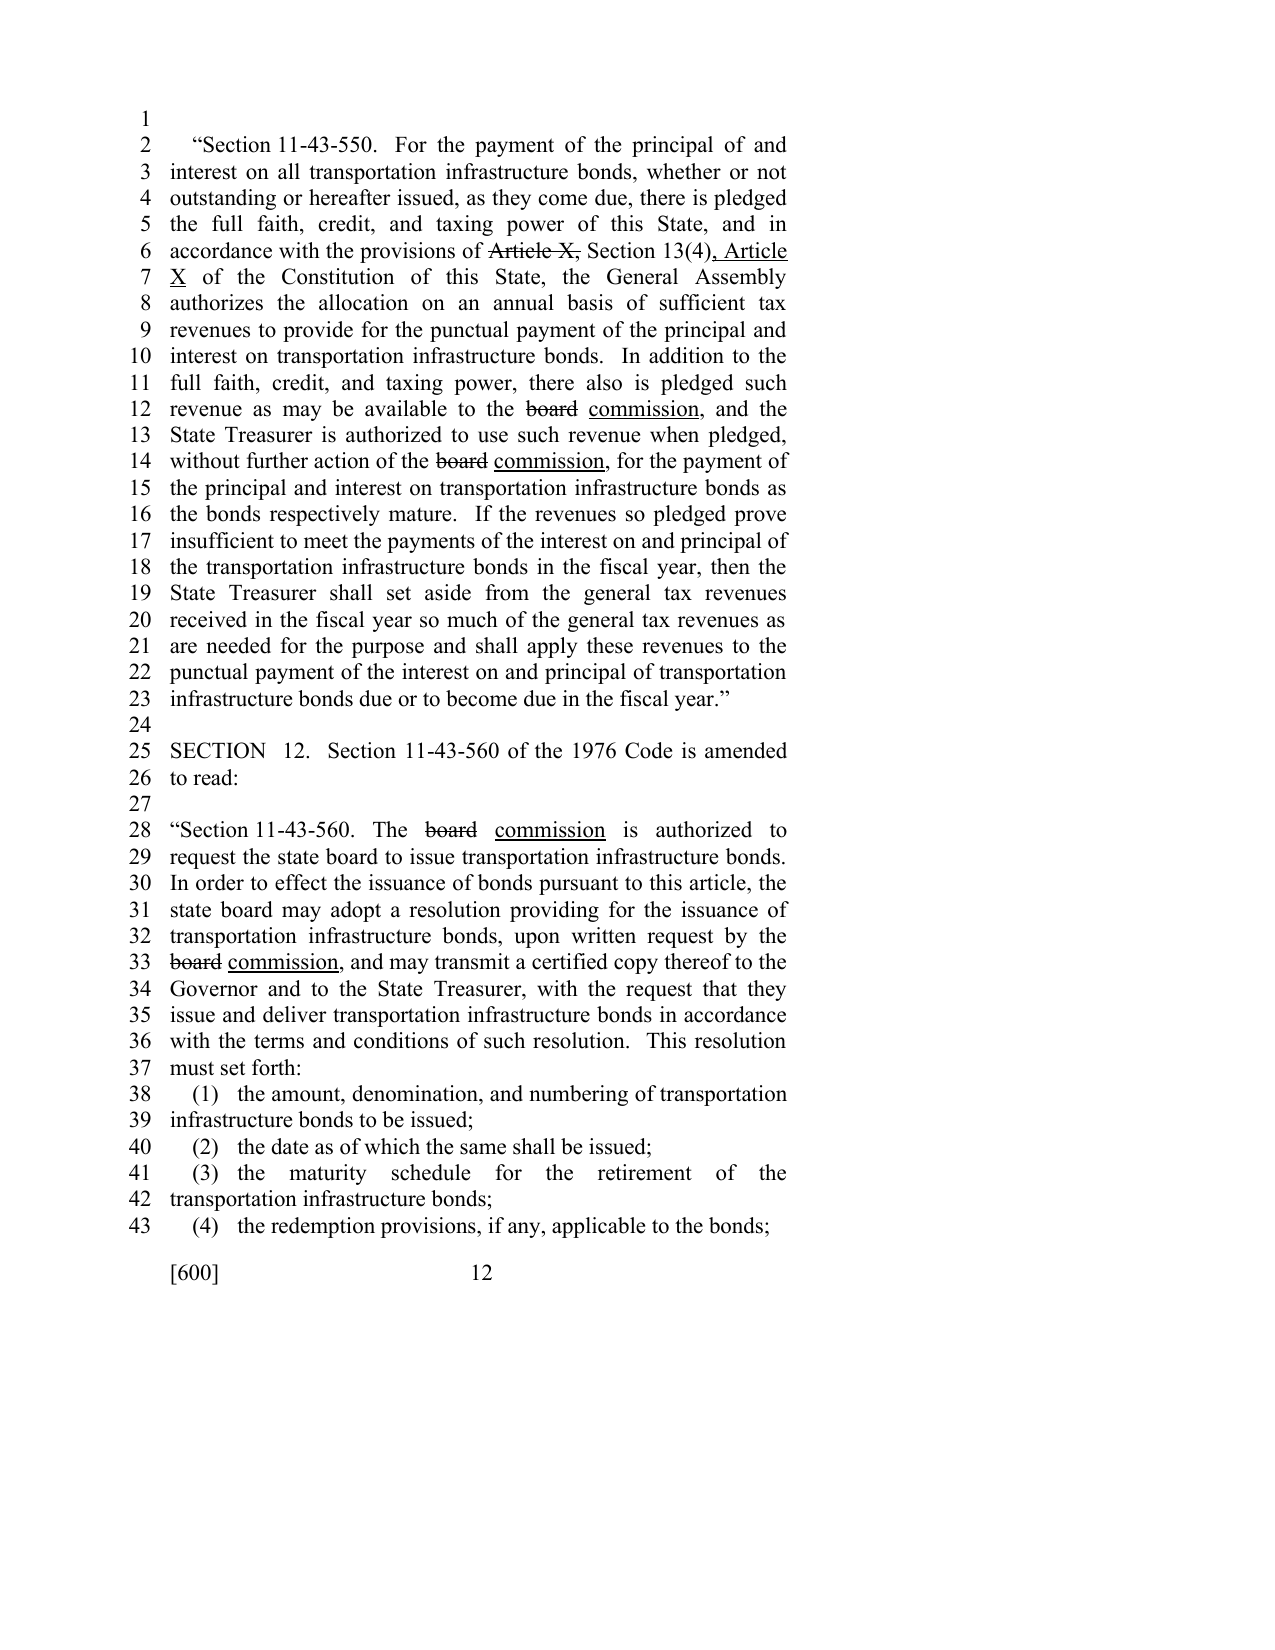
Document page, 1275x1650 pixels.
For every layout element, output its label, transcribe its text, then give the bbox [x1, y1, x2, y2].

text (2) the date as of which the same shall be issued; [169, 1133, 787, 1159]
text “Section 11-43-550. For the payment of the principal of and interest on all transportation infrastructure bonds, whether or not outstanding or hereafter issued, as they come due, there is pledged the full faith, credit, and taxing power of this State, and in accordance with the provisions of Article X, Section 13(4), Article X of the Constitution of this State, the General Assembly authorizes the allocation on an annual basis of sufficient tax revenues to provide for the punctual payment of the principal and interest on transportation infrastructure bonds. In addition to the full faith, credit, and taxing power, there also is pledged such revenue as may be available to the board commission, and the State Treasurer is authorized to use such revenue when pledged, without further action of the board commission, for the payment of the principal and interest on transportation infrastructure bonds as the bonds respectively mature. If the revenues so pledged prove insufficient to meet the payments of the interest on and principal of the transportation infrastructure bonds in the fiscal year, then the State Treasurer shall set aside from the general tax revenues received in the fiscal year so much of the general tax revenues as are needed for the purpose and shall apply these revenues to the punctual payment of the interest on and principal of transportation infrastructure bonds due or to become due in the fiscal year.” [169, 131, 787, 711]
text (1) the amount, denomination, and numbering of transportation infrastructure bonds to be issued; [169, 1080, 787, 1133]
text “Section 11-43-560. The board commission is authorized to request the state board to issue transportation infrastructure bonds. In order to effect the issuance of bonds pursuant to this article, the state board may adopt a resolution providing for the issuance of transportation infrastructure bonds, upon written request by the board commission, and may transmit a certified copy thereof to the Governor and to the State Treasurer, with the request that they issue and deliver transportation infrastructure bonds in accordance with the terms and conditions of such resolution. This resolution must set forth: [169, 817, 787, 1080]
text SECTION 12. Section 11-43-560 of the 1976 Code is amended to read: [169, 737, 787, 790]
text (4) the redemption provisions, if any, applicable to the bonds; [169, 1212, 787, 1238]
text (3) the maturity schedule for the retirement of the transportation infrastructure bonds; [169, 1159, 787, 1212]
